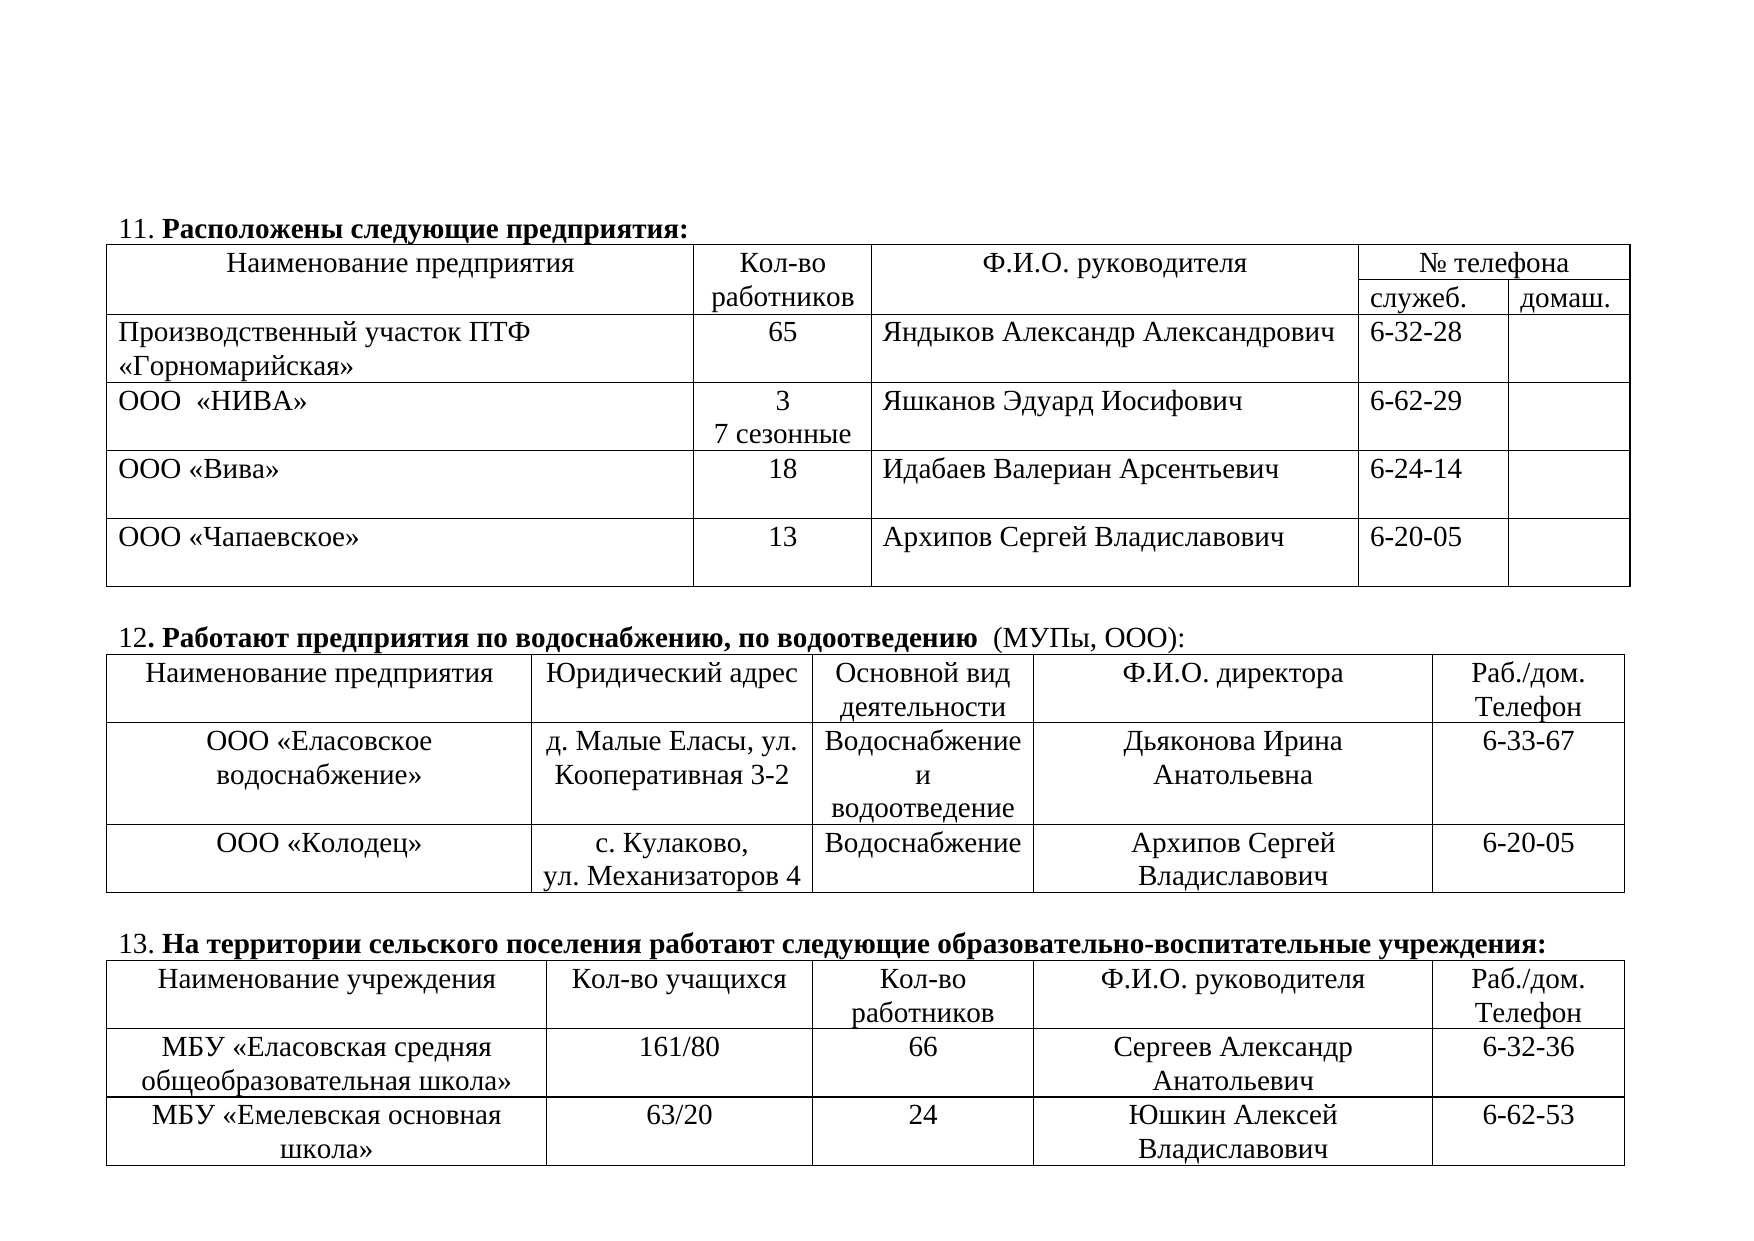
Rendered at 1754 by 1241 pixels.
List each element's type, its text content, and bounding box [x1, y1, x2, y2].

table_cell 6-62-53 [1433, 1098, 1624, 1164]
table_cell Идабаев Валериан Арсентьевич [872, 451, 1358, 518]
table_cell 6-33-67 [1433, 723, 1624, 824]
table_cell 13 [694, 519, 871, 586]
table_cell ООО «НИВА» [107, 383, 693, 450]
table_header Наименование учреждения [107, 961, 546, 1028]
table_cell с. Кулаково, ул. Механизаторов 4 [532, 825, 812, 892]
table_header Раб./дом. Телефон [1433, 961, 1624, 1028]
table_cell 6-62-29 [1359, 383, 1508, 450]
table_header Кол-во учащихся [547, 961, 812, 1028]
table_cell Архипов Сергей Владиславович [872, 519, 1358, 586]
table_cell МБУ «Емелевская основная школа» [107, 1098, 546, 1164]
table_cell Дьяконова Ирина Анатольевна [1034, 723, 1432, 824]
table_cell 6-32-28 [1359, 315, 1508, 382]
text 11. Расположены следующие предприятия: [118, 211, 1665, 244]
table_header Раб./дом. Телефон [1433, 655, 1624, 722]
table_header Ф.И.О. руководителя [1034, 961, 1432, 1028]
table_cell служеб. [1359, 280, 1508, 313]
table_cell Водоснабжение [813, 825, 1033, 892]
table_header Ф.И.О. директора [1034, 655, 1432, 722]
table_cell Архипов Сергей Владиславович [1034, 825, 1432, 892]
table_cell 18 [694, 451, 871, 518]
table_cell 65 [694, 315, 871, 382]
table_cell Яндыков Александр Александрович [872, 315, 1358, 382]
table_cell [1509, 519, 1629, 586]
table_cell Сергеев Александр Анатольевич [1034, 1029, 1432, 1096]
text 13. На территории сельского поселения работают следующие образовательно-воспитательные учреждения: [118, 927, 1665, 960]
table_cell Яшканов Эдуард Иосифович [872, 383, 1358, 450]
table_cell Производственный участок ПТФ «Горномарийская» [107, 315, 693, 382]
table_cell 24 [813, 1098, 1033, 1164]
table_cell Водоснабжение и водоотведение [813, 723, 1033, 824]
table_header Наименование предприятия [107, 245, 693, 313]
table_cell Юшкин Алексей Владиславович [1034, 1098, 1432, 1164]
table_header Кол-во работников [813, 961, 1033, 1028]
table_header Основной вид деятельности [813, 655, 1033, 722]
table_header Юридический адрес [532, 655, 812, 722]
table_cell д. Малые Еласы, ул. Кооперативная 3-2 [532, 723, 812, 824]
table_cell 6-20-05 [1433, 825, 1624, 892]
table_cell 6-32-36 [1433, 1029, 1624, 1096]
table_cell 63/20 [547, 1098, 812, 1164]
table_cell 3 7 сезонные [694, 383, 871, 450]
table_cell 66 [813, 1029, 1033, 1096]
table_header Ф.И.О. руководителя [872, 245, 1358, 313]
table_cell домаш. [1509, 280, 1629, 313]
text 12. Работают предприятия по водоснабжению, по водоотведению (МУПы, ООО): [118, 621, 1665, 654]
table_cell ООО «Чапаевское» [107, 519, 693, 586]
table_cell 6-24-14 [1359, 451, 1508, 518]
table_cell МБУ «Еласовская средняя общеобразовательная школа» [107, 1029, 546, 1096]
table_cell ООО «Колодец» [107, 825, 531, 892]
table_header Кол-во работников [694, 245, 871, 313]
table_header Наименование предприятия [107, 655, 531, 722]
table_cell 161/80 [547, 1029, 812, 1096]
table_cell [1509, 451, 1629, 518]
table_cell 6-20-05 [1359, 519, 1508, 586]
table_cell ООО «Вива» [107, 451, 693, 518]
table_cell [1509, 315, 1629, 382]
table_cell [1509, 383, 1629, 450]
table_cell ООО «Еласовское водоснабжение» [107, 723, 531, 824]
table_header № телефона [1359, 245, 1629, 279]
